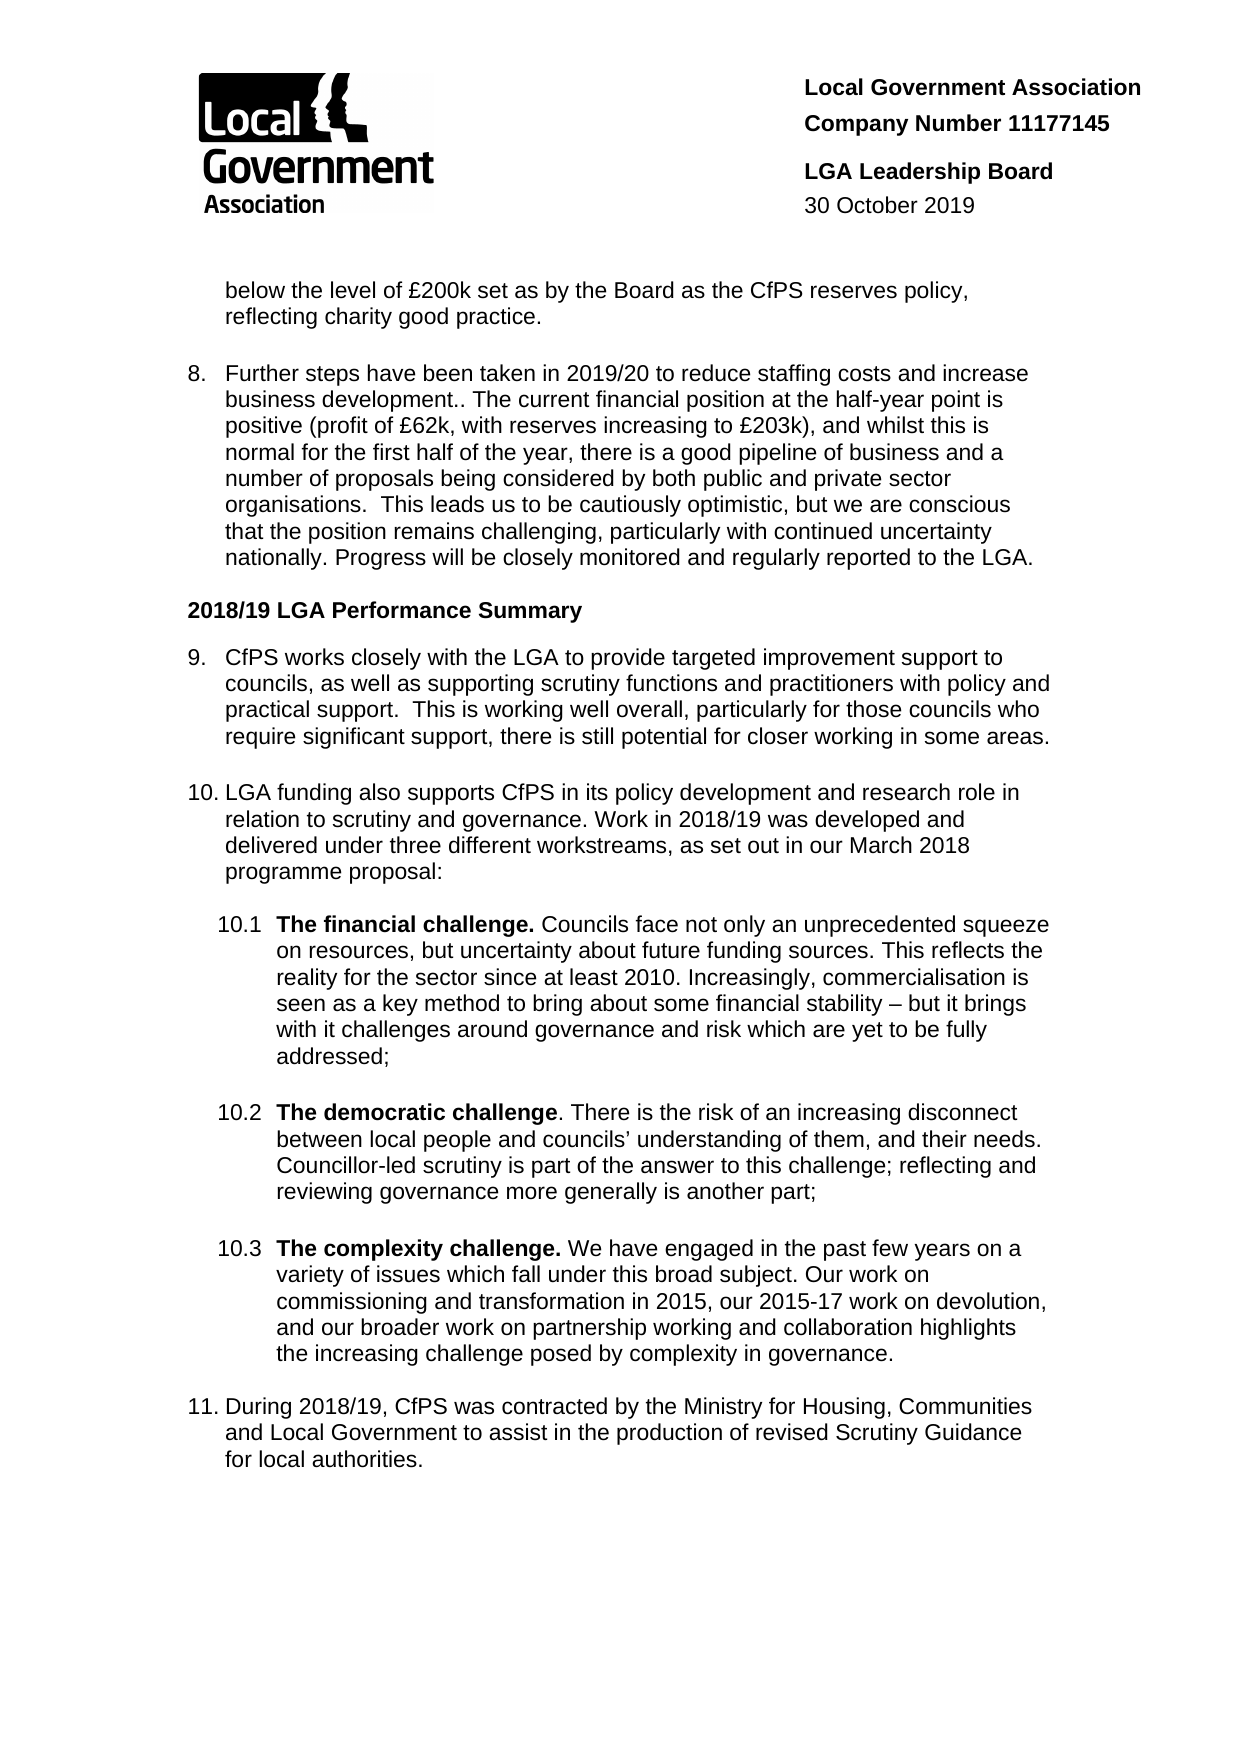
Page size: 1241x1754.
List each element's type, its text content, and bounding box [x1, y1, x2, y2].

picture [198, 73, 434, 213]
list LGA funding also supports CfPS in its policy development and research role in relation to scrutiny and governance. Work in 2018/19 was developed and delivered under three different workstreams, as set out in our March 2018 programme proposal: [187, 779, 1053, 884]
list The democratic challenge. There is the risk of an increasing disconnect between local people and councils’ understanding of them, and their needs. Councillor-led scrutiny is part of the answer to this challenge; reflecting and reviewing governance more generally is another part; [217, 1099, 1053, 1205]
text 2018/19 LGA Performance Summary [187, 597, 1053, 623]
list The complexity challenge. We have engaged in the past few years on a variety of issues which fall under this broad subject. Our work on commissioning and transformation in 2015, our 2015-17 work on devolution, and our broader work on partnership working and collaboration highlights the increasing challenge posed by complexity in governance. [217, 1235, 1053, 1367]
list Further steps have been taken in 2019/20 to reduce staffing costs and increase business development.. The current financial position at the half-year point is positive (profit of £62k, with reserves increasing to £203k), and whilst this is normal for the first half of the year, there is a good pipeline of business and a number of proposals being considered by both public and private sector organisations. This leads us to be cautiously optimistic, but we are conscious that the position remains challenging, particularly with continued uncertainty nationally. Progress will be closely monitored and regularly reported to the LGA. [187, 359, 1053, 570]
list During 2018/19, CfPS was contracted by the Ministry for Housing, Communities and Local Government to assist in the production of revised Scrutiny Guidance for local authorities. [187, 1393, 1053, 1472]
list CfPS works closely with the LGA to provide targeted improvement support to councils, as well as supporting scrutiny functions and practitioners with policy and practical support. This is working well overall, particularly for those councils who require significant support, there is still potential for closer working in some areas. [187, 643, 1053, 749]
list The financial challenge. Councils face not only an unprecedented squeeze on resources, but uncertainty about future funding sources. This reflects the reality for the sector since at least 2010. Increasingly, commercialisation is seen as a key method to bring about some financial stability – but it brings with it challenges around governance and risk which are yet to be fully addressed; [217, 911, 1053, 1069]
